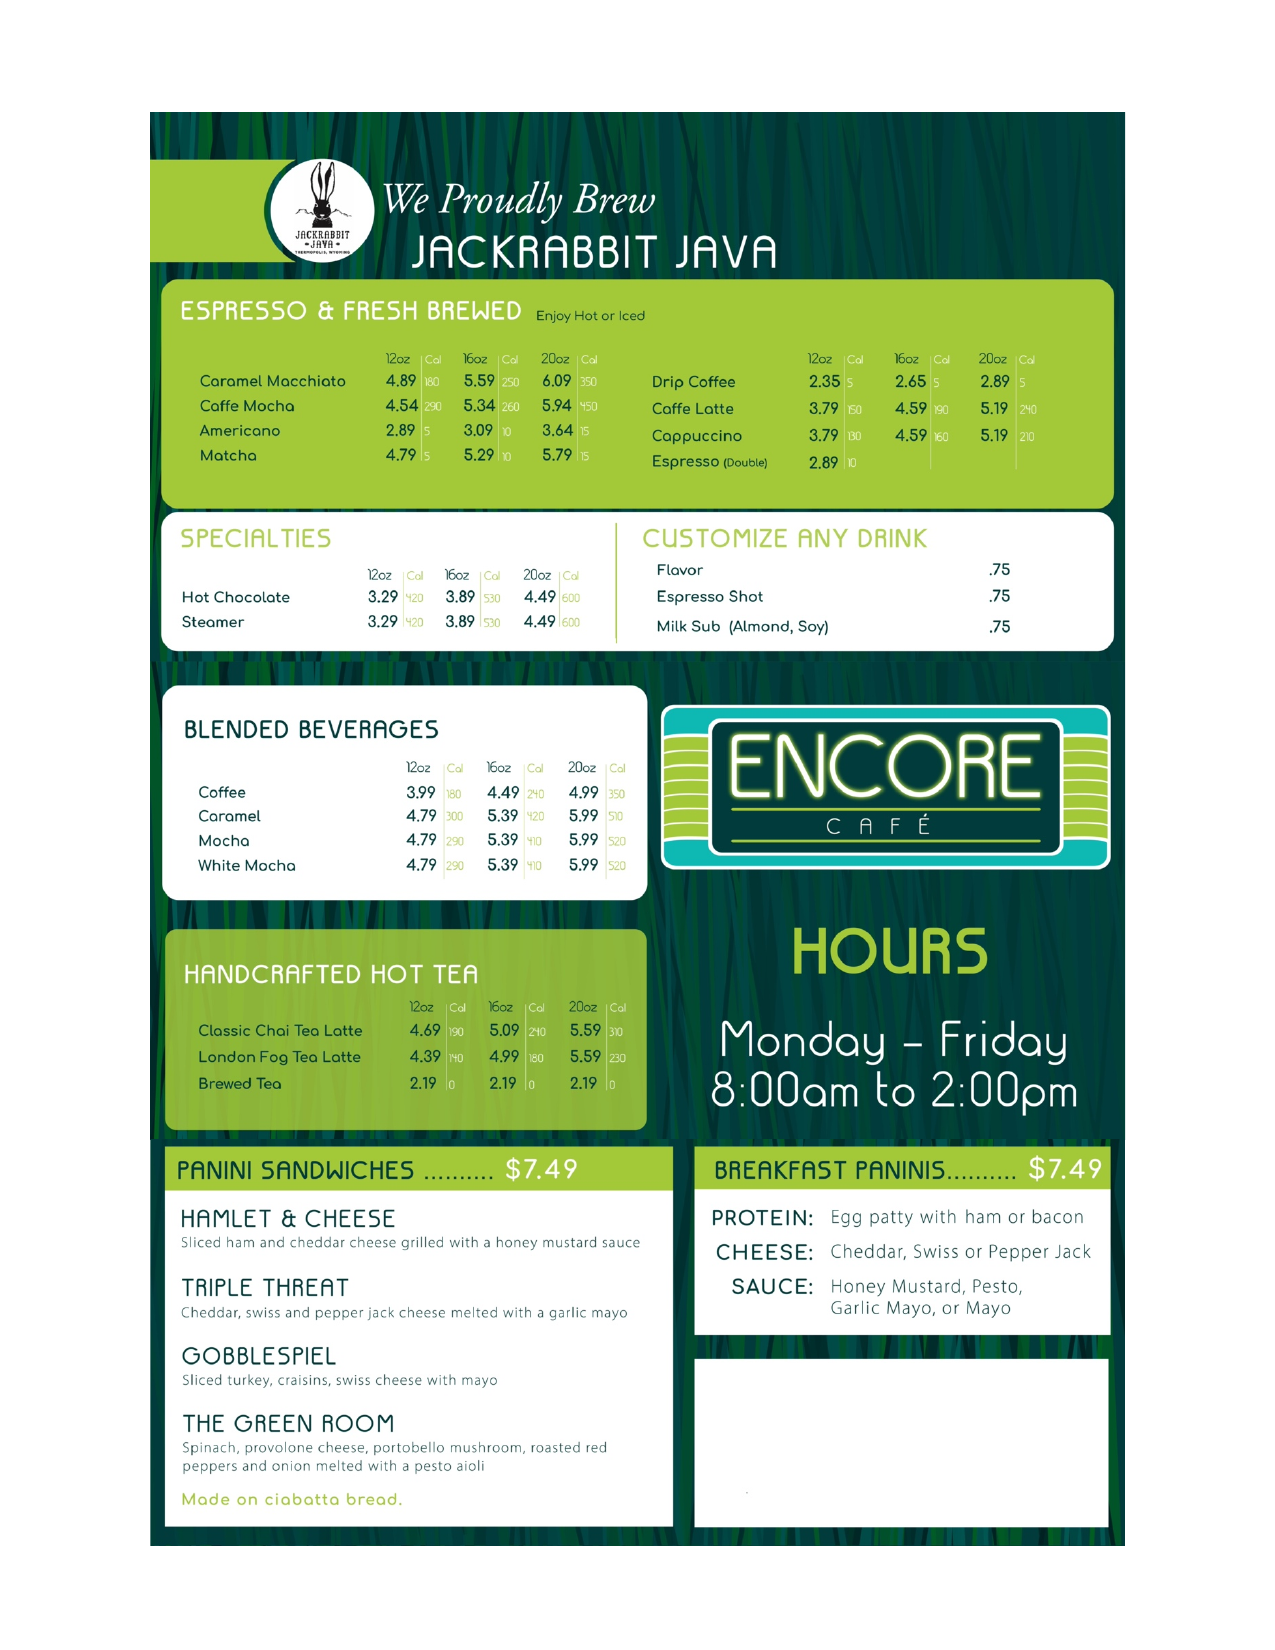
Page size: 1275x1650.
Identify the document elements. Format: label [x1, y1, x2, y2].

picture [150, 112, 1125, 1546]
